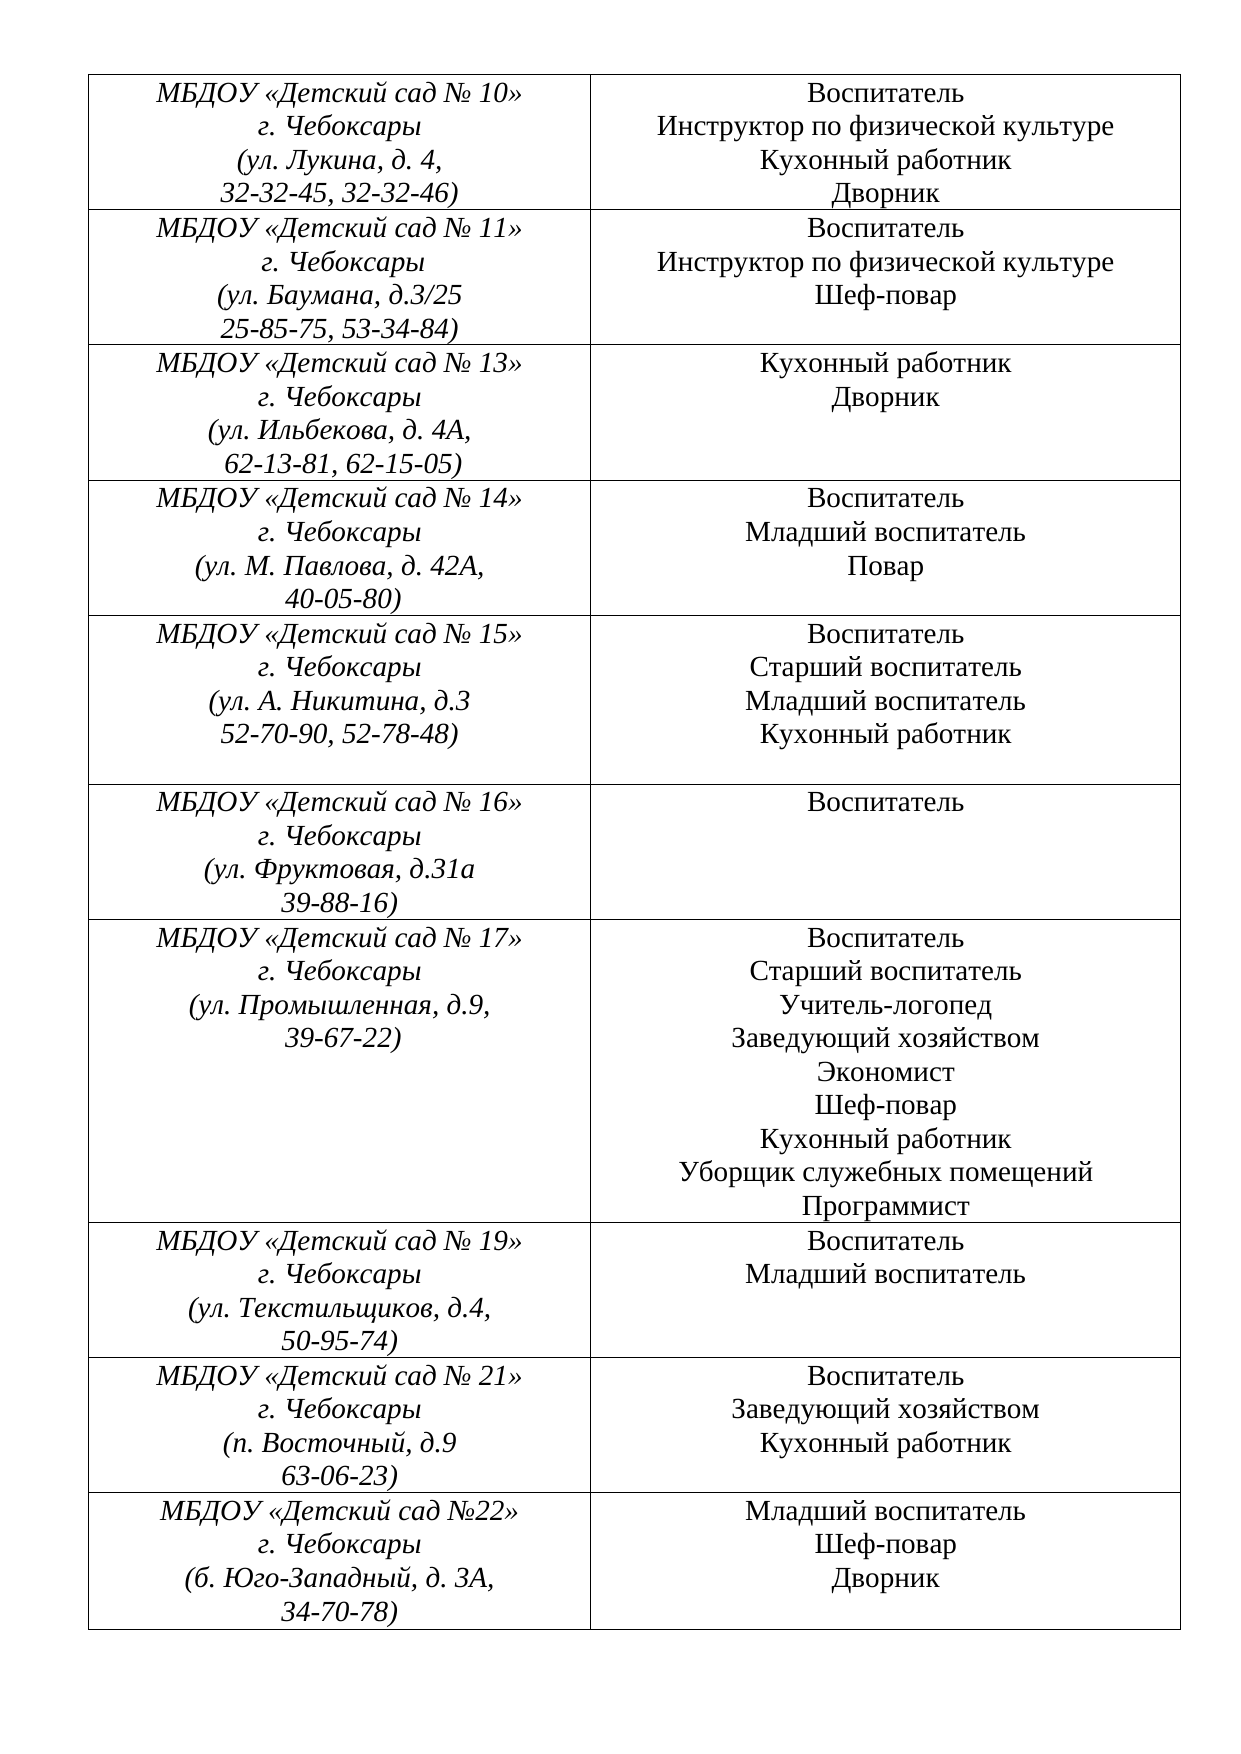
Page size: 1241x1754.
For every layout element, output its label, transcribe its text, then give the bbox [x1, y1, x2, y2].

table_cell МБДОУ «Детский сад № 19» г. Чебоксары (ул. Текстильщиков, д.4, 50-95-74) [89, 1223, 590, 1357]
table_cell Воспитатель Старший воспитатель Учитель-логопед Заведующий хозяйством Экономист Шеф-повар Кухонный работник Уборщик служебных помещений Программист [591, 920, 1180, 1222]
table_cell Воспитатель Старший воспитатель Младший воспитатель Кухонный работник [591, 616, 1180, 783]
table_cell Воспитатель Инструктор по физической культуре Шеф-повар [591, 210, 1180, 344]
table_cell МБДОУ «Детский сад № 21» г. Чебоксары (п. Восточный, д.9 63-06-23) [89, 1358, 590, 1492]
table_cell Кухонный работник Дворник [591, 345, 1180, 479]
table_cell Воспитатель Инструктор по физической культуре Кухонный работник Дворник [591, 75, 1180, 209]
table_cell МБДОУ «Детский сад № 11» г. Чебоксары (ул. Баумана, д.3/25 25-85-75, 53-34-84) [89, 210, 590, 344]
table_cell Младший воспитатель Шеф-повар Дворник [591, 1493, 1180, 1629]
table_cell Воспитатель Младший воспитатель [591, 1223, 1180, 1357]
table_cell МБДОУ «Детский сад № 13» г. Чебоксары (ул. Ильбекова, д. 4А, 62-13-81, 62-15-05) [89, 345, 590, 479]
table_cell МБДОУ «Детский сад № 14» г. Чебоксары (ул. М. Павлова, д. 42А, 40-05-80) [89, 481, 590, 615]
table_cell МБДОУ «Детский сад № 15» г. Чебоксары (ул. А. Никитина, д.3 52-70-90, 52-78-48) [89, 616, 590, 783]
table_cell Воспитатель Младший воспитатель Повар [591, 481, 1180, 615]
table_cell Воспитатель [591, 785, 1180, 919]
table_cell Воспитатель Заведующий хозяйством Кухонный работник [591, 1358, 1180, 1492]
table_cell МБДОУ «Детский сад № 10» г. Чебоксары (ул. Лукина, д. 4, 32-32-45, 32-32-46) [89, 75, 590, 209]
table_cell МБДОУ «Детский сад № 17» г. Чебоксары (ул. Промышленная, д.9, 39-67-22) [89, 920, 590, 1222]
table_cell МБДОУ «Детский сад №22» г. Чебоксары (б. Юго-Западный, д. 3А, 34-70-78) [89, 1493, 590, 1629]
table_cell МБДОУ «Детский сад № 16» г. Чебоксары (ул. Фруктовая, д.31а 39-88-16) [89, 785, 590, 919]
